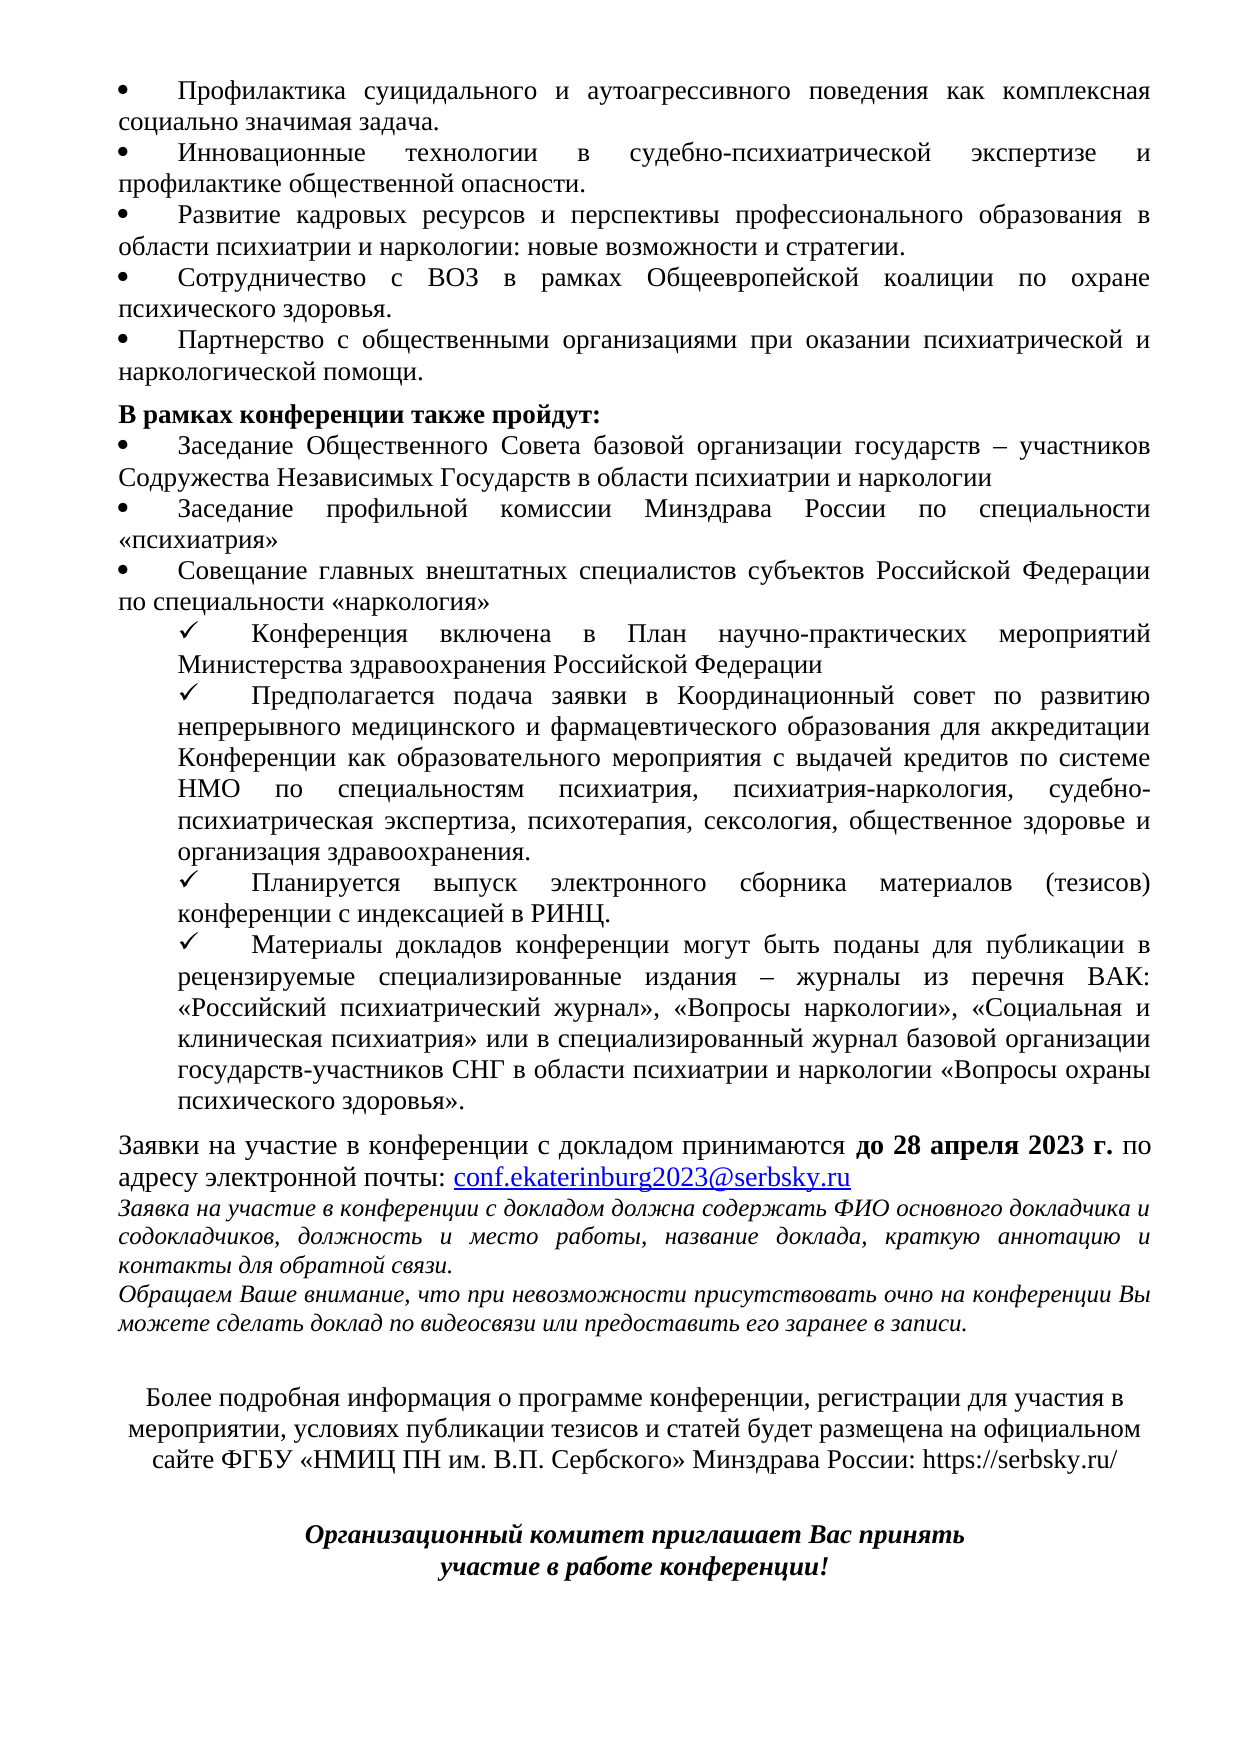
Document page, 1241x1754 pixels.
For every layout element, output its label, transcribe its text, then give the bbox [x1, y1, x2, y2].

list Развитие кадровых ресурсов и перспективы профессионального образования в области психиатрии и наркологии: новые возможности и стратегии. [118, 199, 1152, 261]
list Заседание Общественного Совета базовой организации государств – участников Содружества Независимых Государств в области психиатрии и наркологии [118, 429, 1152, 492]
text В рамках конференции также пройдут: [118, 398, 1152, 429]
text участие в работе конференции! [118, 1549, 1152, 1581]
list Предполагается подача заявки в Координационный совет по развитию непрерывного медицинского и фармацевтического образования для аккредитации Конференции как образовательного мероприятия с выдачей кредитов по системе НМО по специальностям психиатрия, психиатрия-наркология, судебно-психиатрическая экспертиза, психотерапия, сексология, общественное здоровье и организация здравоохранения. [177, 679, 1152, 866]
text Обращаем Ваше внимание, что при невозможности присутствовать очно на конференции Вы можете сделать доклад по видеосвязи или предоставить его заранее в записи. [118, 1279, 1152, 1336]
list Инновационные технологии в судебно-психиатрической экспертизе и профилактике общественной опасности. [118, 136, 1152, 199]
list Заседание профильной комиссии Минздрава России по специальности «психиатрия» [118, 492, 1152, 554]
list Партнерство с общественными организациями при оказании психиатрической и наркологической помощи. [118, 323, 1152, 386]
text Более подробная информация о программе конференции, регистрации для участия в мероприятии, условиях публикации тезисов и статей будет размещена на официальном сайте ФГБУ «НМИЦ ПН им. В.П. Сербского» Минздрава России: https://serbsky.ru/ [118, 1381, 1152, 1475]
list Конференция включена в План научно-практических мероприятий Министерства здравоохранения Российской Федерации [177, 617, 1152, 679]
text Заявки на участие в конференции с докладом принимаются до 28 апреля 2023 г. по адресу электронной почты: conf.ekaterinburg2023@serbsky.ru [118, 1128, 1152, 1193]
list Совещание главных внештатных специалистов субъектов Российской Федерации по специальности «наркология» [118, 554, 1152, 617]
list Планируется выпуск электронного сборника материалов (тезисов) конференции с индексацией в РИНЦ. [177, 866, 1152, 928]
text Организационный комитет приглашает Вас принять [118, 1518, 1152, 1549]
list Сотрудничество с ВОЗ в рамках Общеевропейской коалиции по охране психического здоровья. [118, 261, 1152, 323]
text Заявка на участие в конференции с докладом должна содержать ФИО основного докладчика и содокладчиков, должность и место работы, название доклада, краткую аннотацию и контакты для обратной связи. [118, 1193, 1152, 1279]
list Профилактика суицидального и аутоагрессивного поведения как комплексная социально значимая задача. [118, 74, 1152, 136]
list Материалы докладов конференции могут быть поданы для публикации в рецензируемые специализированные издания – журналы из перечня ВАК: «Российский психиатрический журнал», «Вопросы наркологии», «Социальная и клиническая психиатрия» или в специализированный журнал базовой организации государств-участников СНГ в области психиатрии и наркологии «Вопросы охраны психического здоровья». [177, 928, 1152, 1115]
